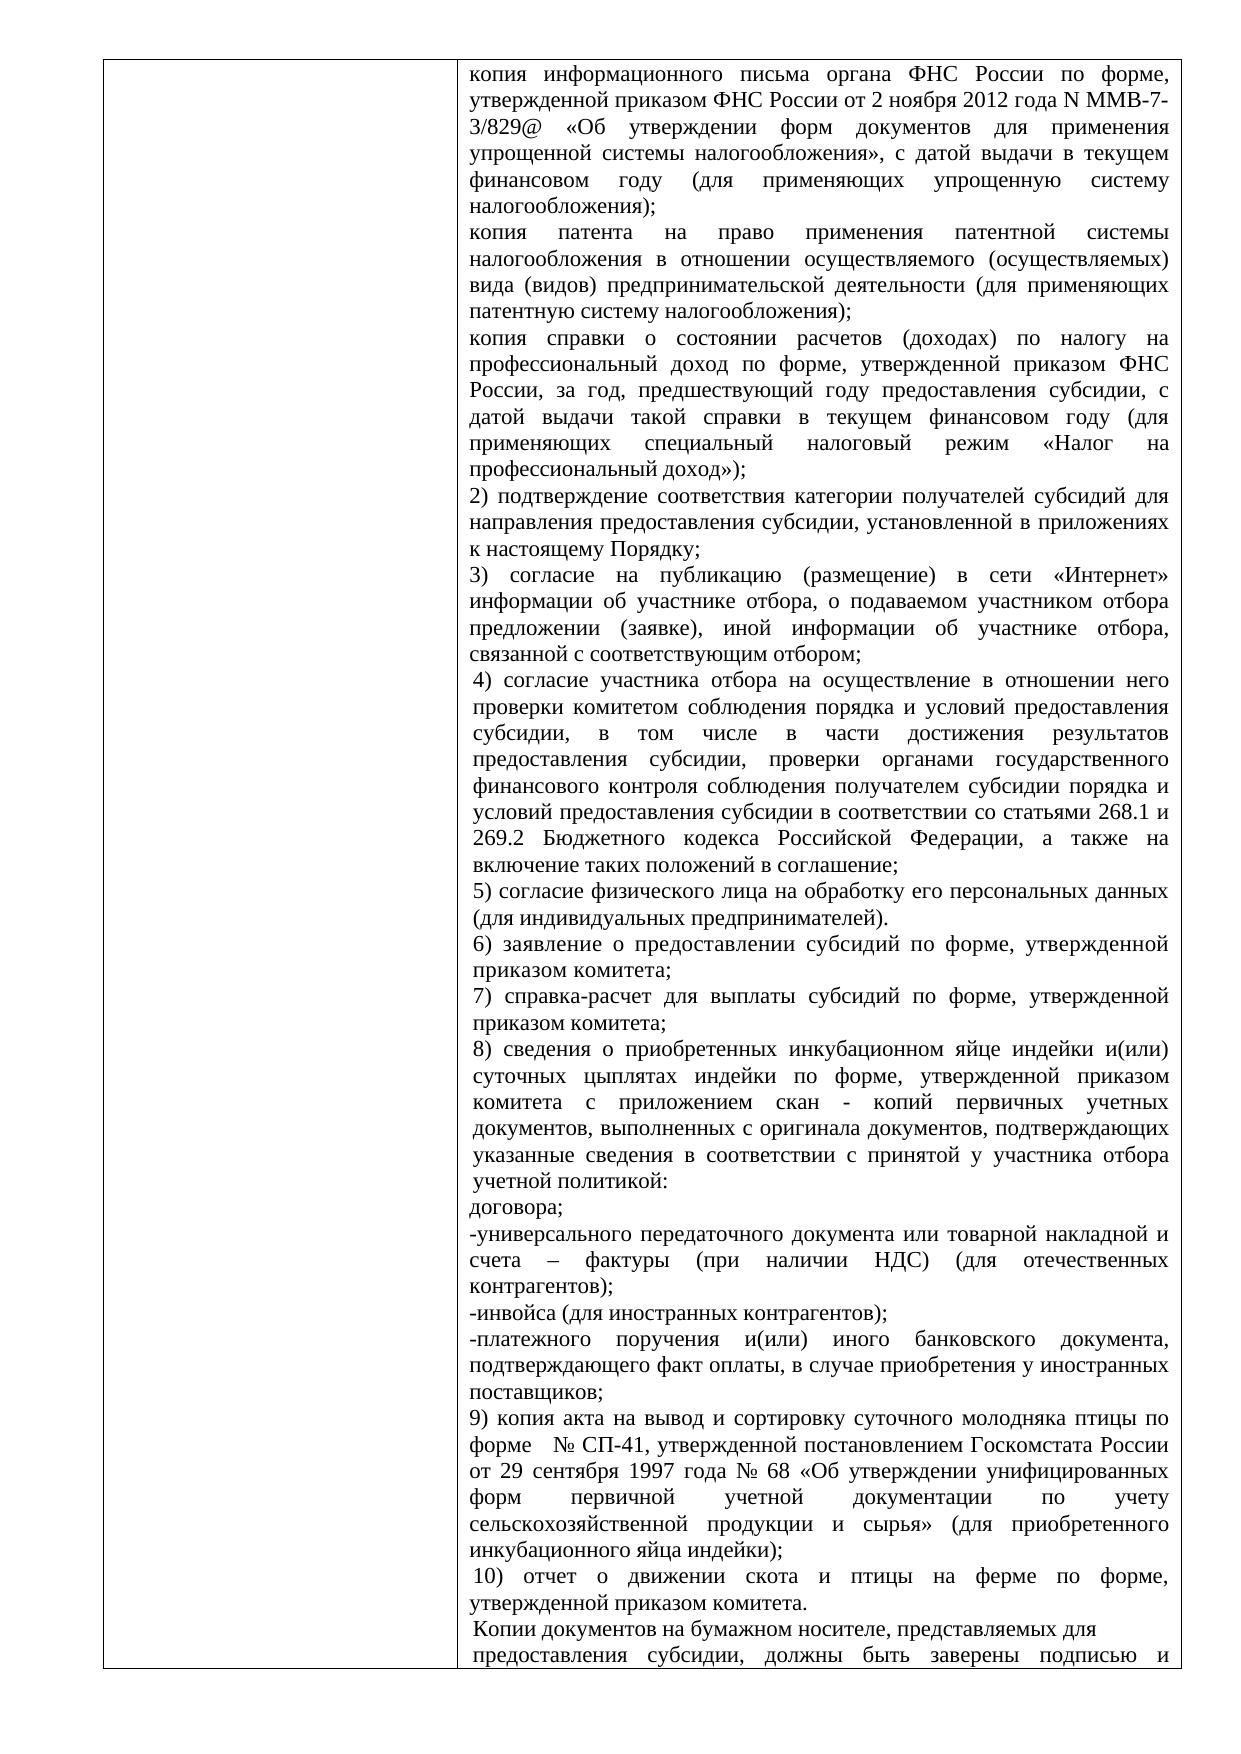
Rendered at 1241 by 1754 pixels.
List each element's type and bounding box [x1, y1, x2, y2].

table_cell [104, 60, 457, 1668]
table_cell [458, 60, 1181, 1668]
